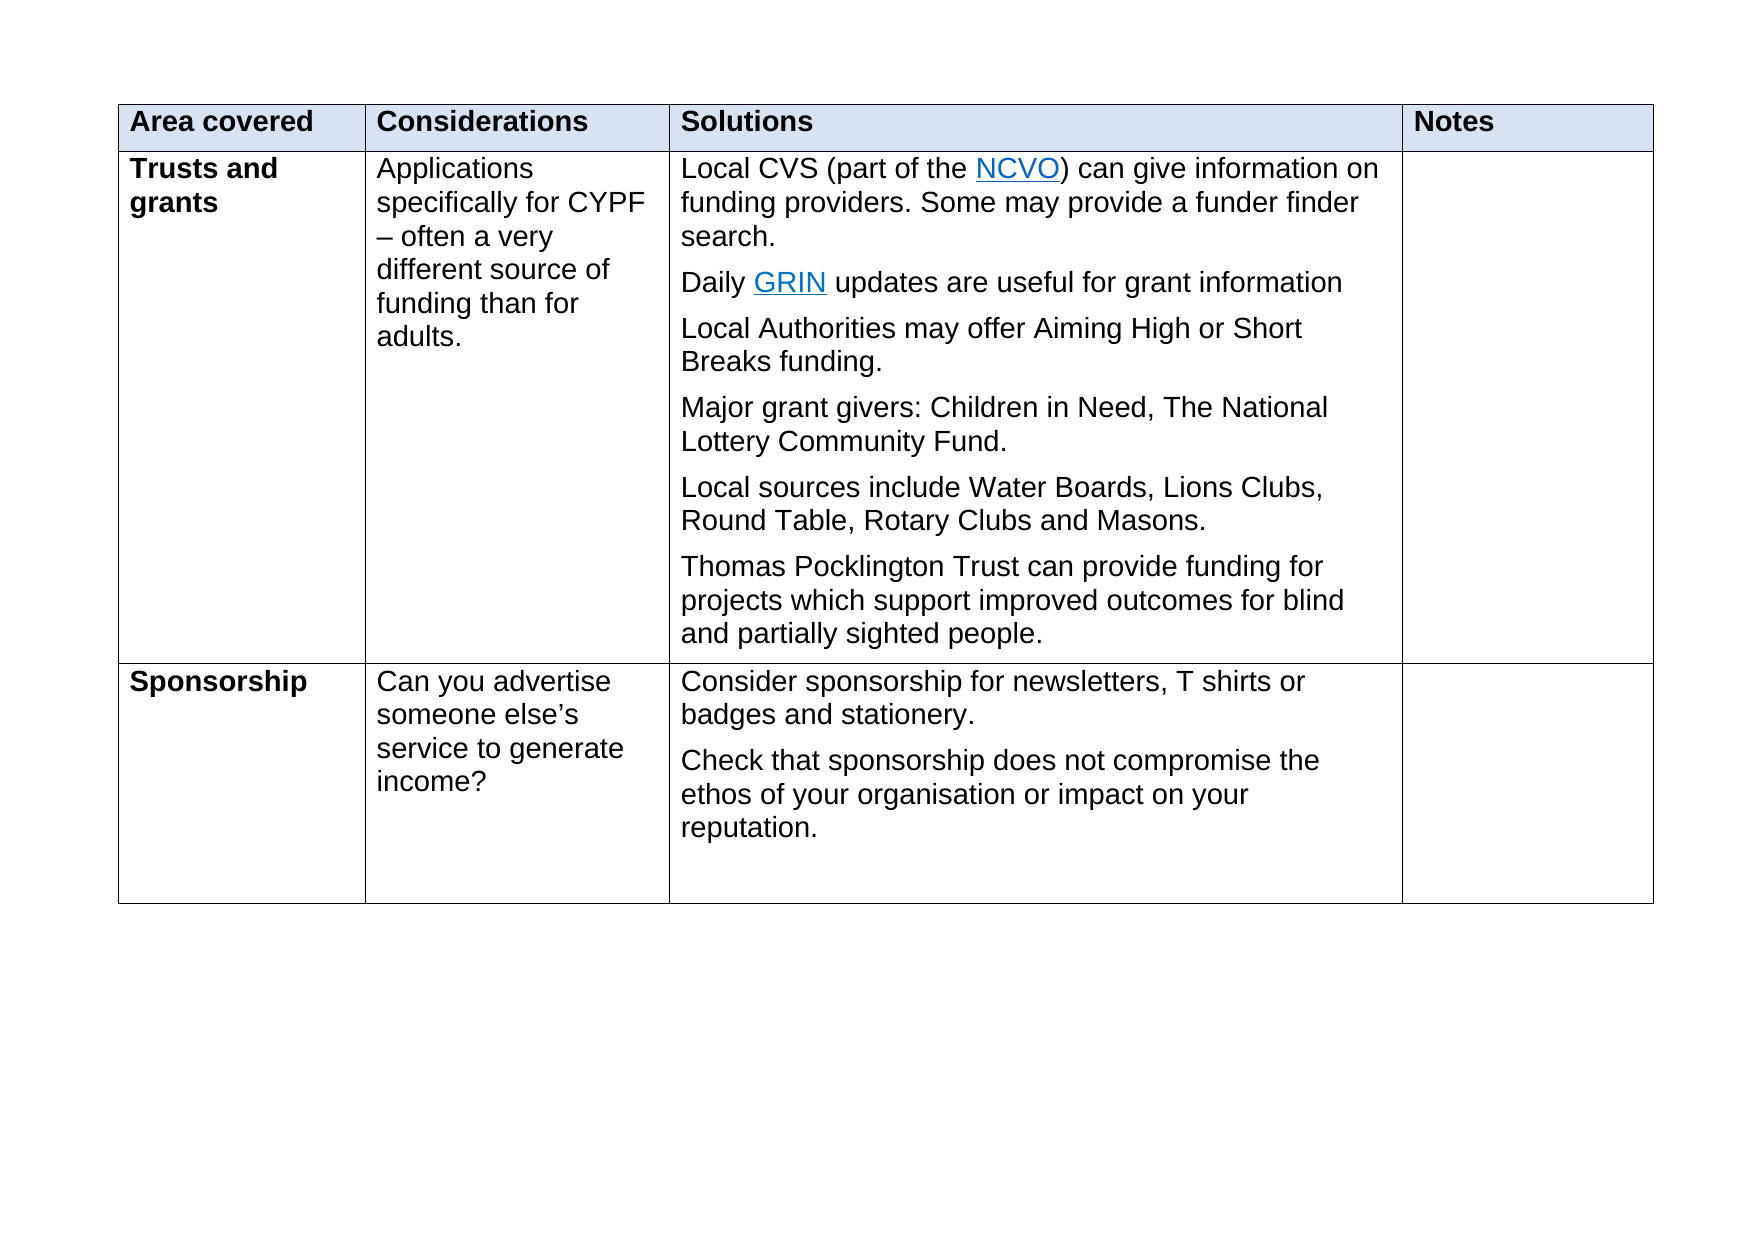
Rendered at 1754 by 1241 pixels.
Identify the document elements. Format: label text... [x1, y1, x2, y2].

table_cell Applications specifically for CYPF – often a very different source of funding than for adults. [366, 152, 669, 663]
table_header Considerations [366, 105, 669, 151]
table_cell [1403, 664, 1653, 902]
table_cell [1403, 152, 1653, 663]
table_header Area covered [119, 105, 365, 151]
table_header Solutions [670, 105, 1402, 151]
table_cell Sponsorship [119, 664, 365, 902]
table_cell Trusts and grants [119, 152, 365, 663]
table_cell Local CVS (part of the NCVO) can give information on funding providers. Some may provide a funder finder search. Daily GRIN updates are useful for grant information Local Authorities may offer Aiming High or Short Breaks funding. Major grant givers: Children in Need, The National Lottery Community Fund. Local sources include Water Boards, Lions Clubs, Round Table, Rotary Clubs and Masons. Thomas Pocklington Trust can provide funding for projects which support improved outcomes for blind and partially sighted people. [670, 152, 1402, 663]
table_cell Can you advertise someone else’s service to generate income? [366, 664, 669, 902]
table_header Notes [1403, 105, 1653, 151]
table_cell Consider sponsorship for newsletters, T shirts or badges and stationery. Check that sponsorship does not compromise the ethos of your organisation or impact on your reputation. [670, 664, 1402, 902]
